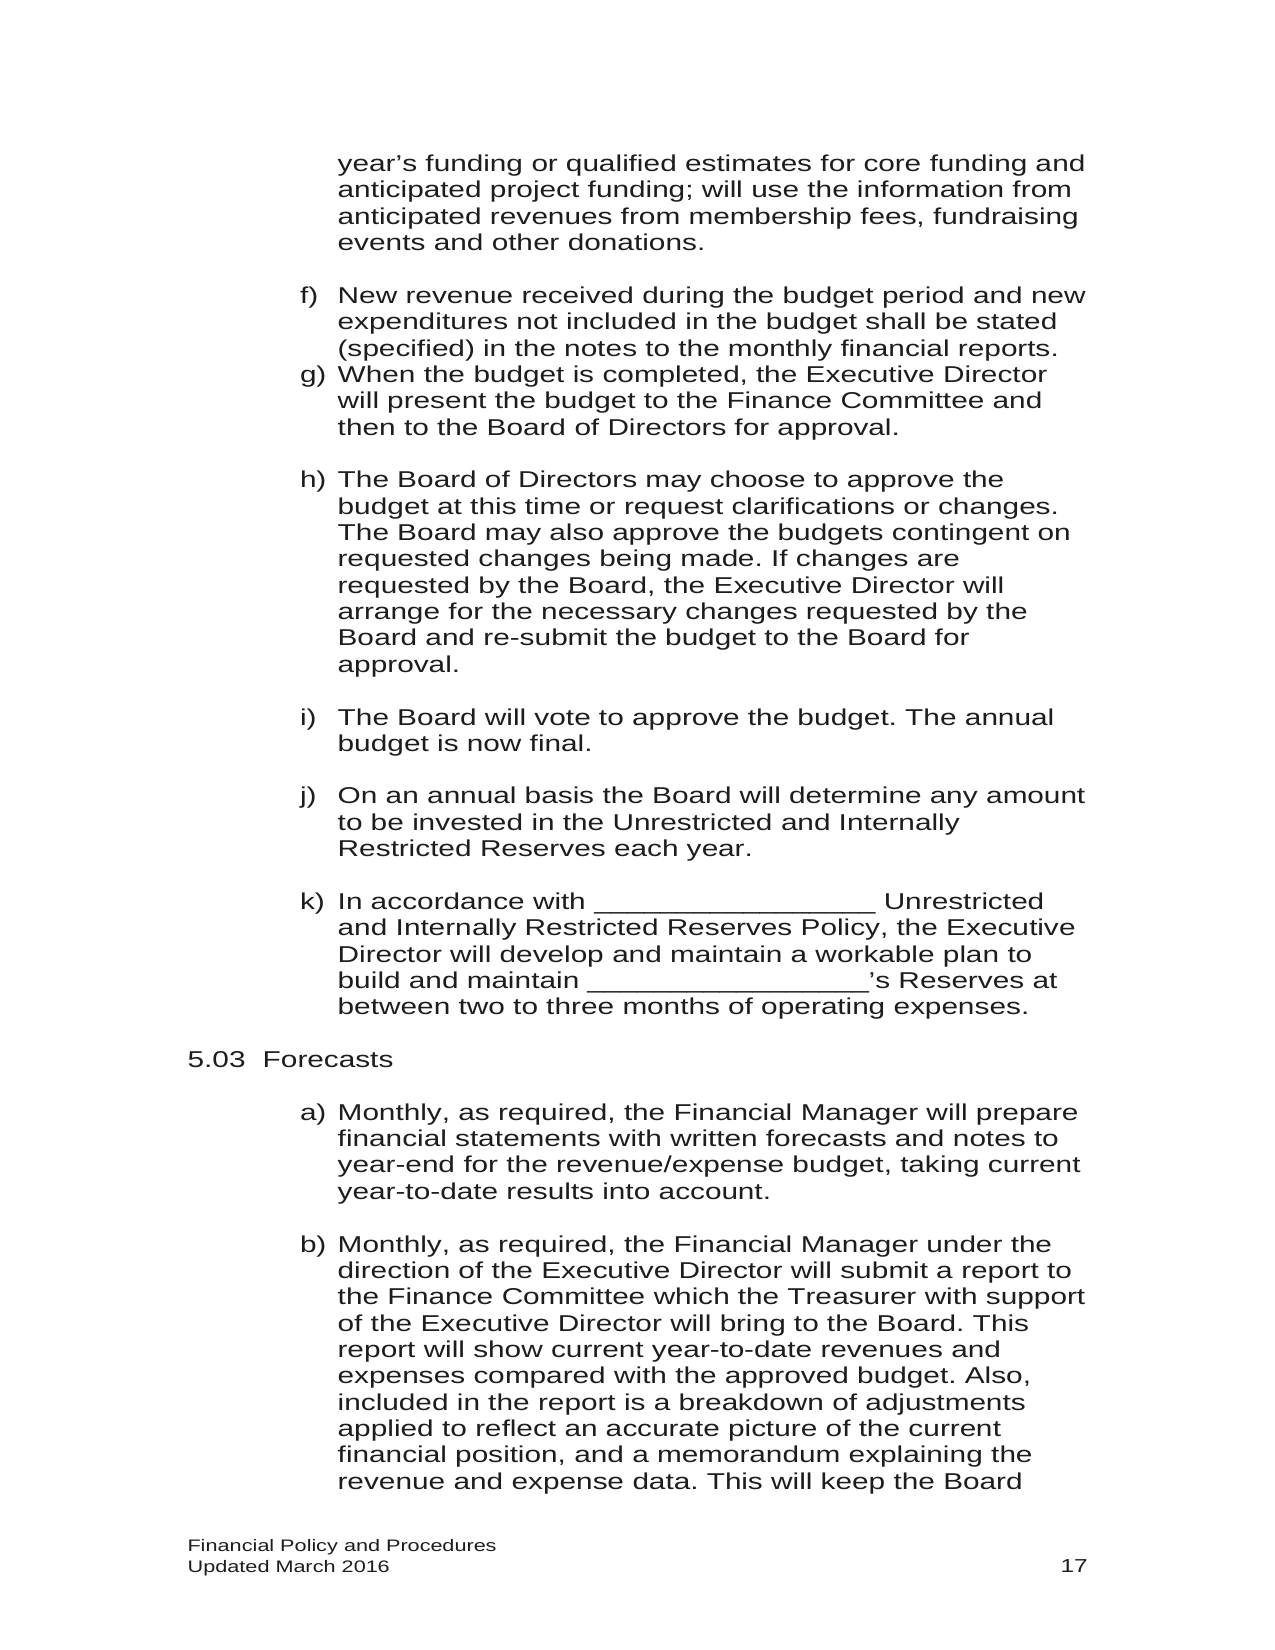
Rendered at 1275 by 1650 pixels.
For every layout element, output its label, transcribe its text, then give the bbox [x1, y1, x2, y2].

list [300, 150, 1087, 255]
list Monthly, as required, the Financial Manager will prepare financial statements with written forecasts and notes to year-end for the revenue/expense budget, taking current year-to-date results into account. [300, 1099, 1087, 1204]
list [300, 1231, 1087, 1494]
list The Board will vote to approve the budget. The annual budget is now final. [300, 703, 1087, 756]
list On an annual basis the Board will determine any amount to be invested in the Unrestricted and Internally Restricted Reserves each year. [300, 782, 1087, 862]
list The Board of Directors may choose to approve the budget at this time or request clarifications or changes. The Board may also approve the budgets contingent on requested changes being made. If changes are requested by the Board, the Executive Director will arrange for the necessary changes requested by the Board and re-submit the budget to the Board for approval. [300, 466, 1087, 677]
list When the budget is completed, the Executive Director will present the budget to the Finance Committee and then to the Board of Directors for approval. [300, 361, 1087, 440]
list In accordance with _________________ Unrestricted and Internally Restricted Reserves Policy, the Executive Director will develop and maintain a workable plan to build and maintain _________________’s Reserves at between two to three months of operating expenses. [300, 888, 1087, 1020]
list New revenue received during the budget period and new expenditures not included in the budget shall be stated (specified) in the notes to the monthly financial reports. [300, 282, 1087, 361]
list Forecasts [187, 1046, 1087, 1072]
